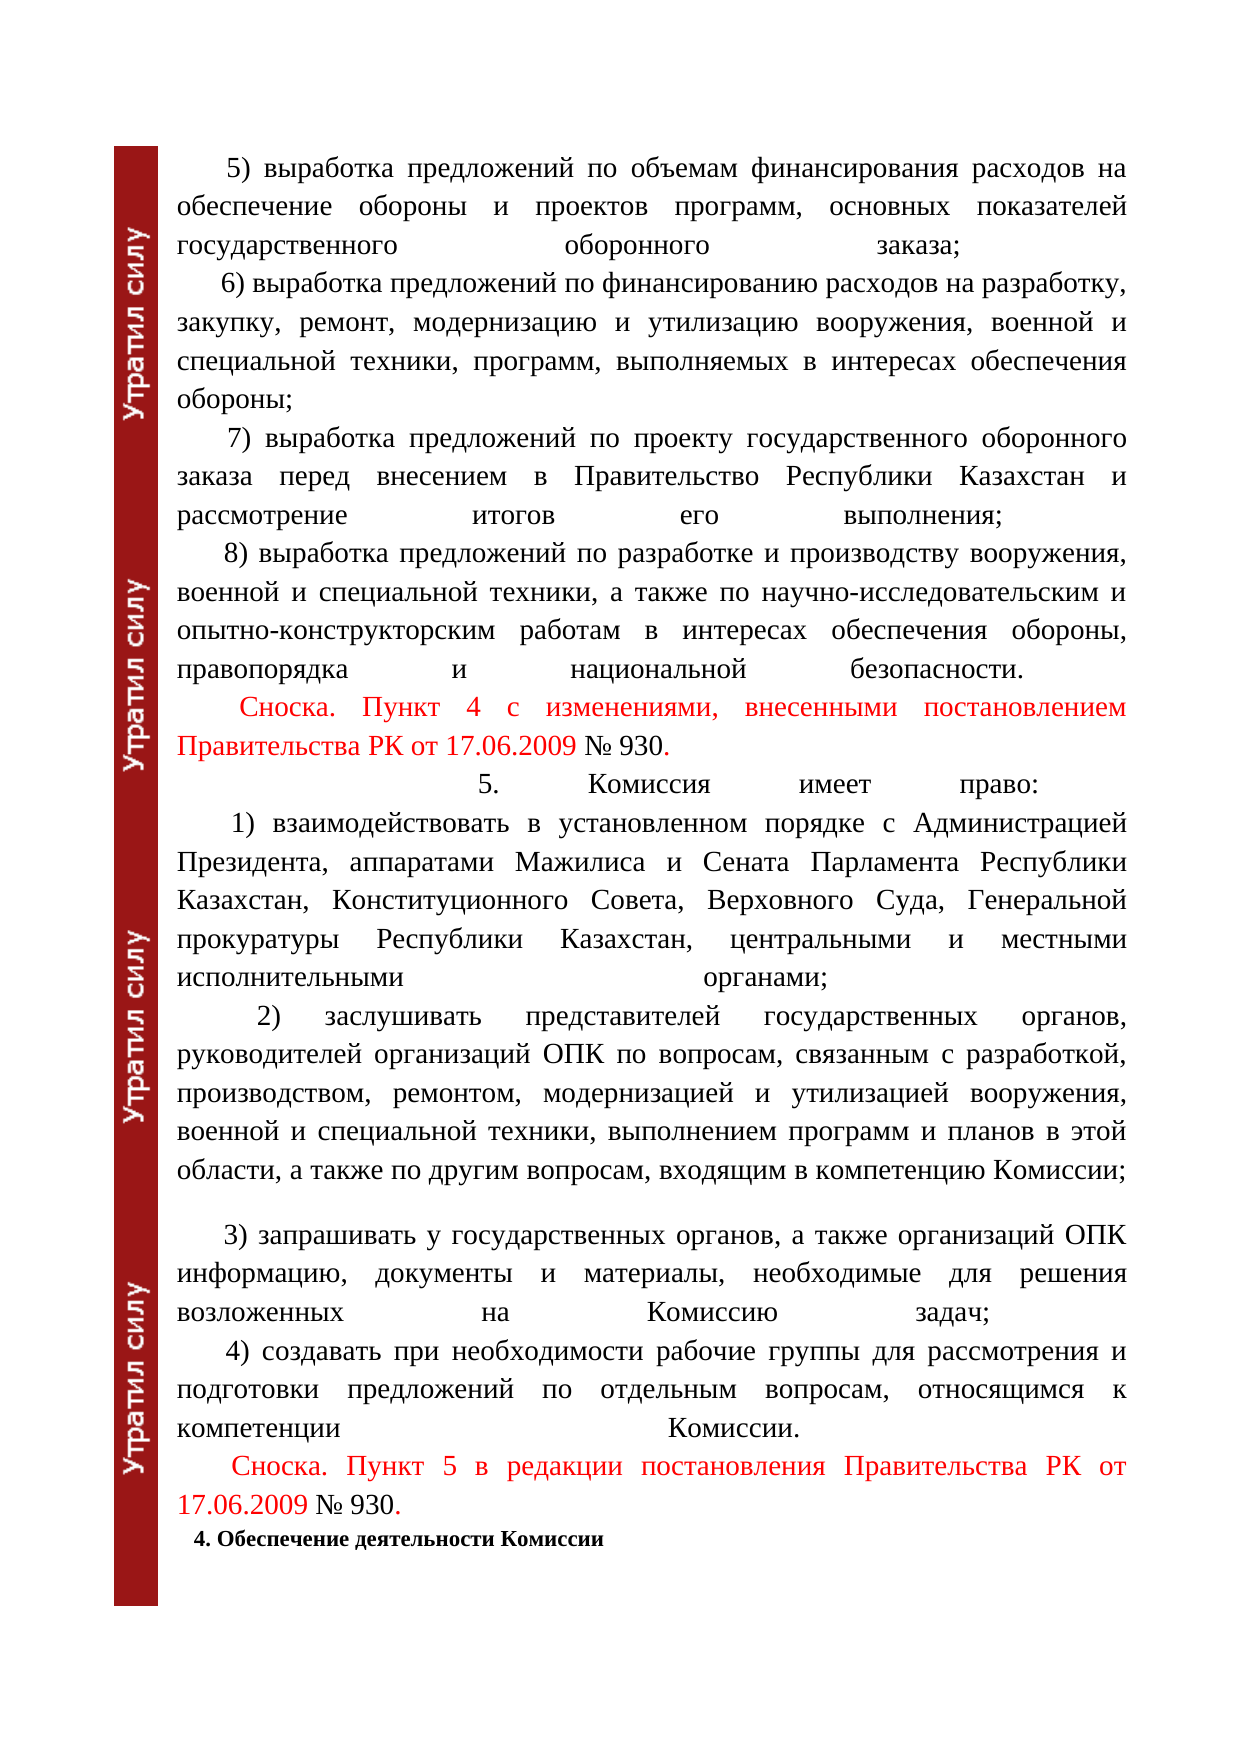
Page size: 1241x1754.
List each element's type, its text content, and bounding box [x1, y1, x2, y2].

text 5. Комиссия имеет право: 1) взаимодействовать в установленном порядке с Администрацией Президента, аппаратами Мажилиса и Сената Парламента Республики Казахстан, Конституционного Совета, Верховного Суда, Генеральной прокуратуры Республики Казахстан, центральными и местными исполнительными органами; 2) заслушивать представителей государственных органов, руководителей организаций ОПК по вопросам, связанным с разработкой, производством, ремонтом, модернизацией и утилизацией вооружения, военной и специальной техники, выполнением программ и планов в этой области, а также по другим вопросам, входящим в компетенцию Комиссии; 3) запрашивать у государственных органов, а также организаций ОПК информацию, документы и материалы, необходимые для решения возложенных на Комиссию задач; 4) создавать при необходимости рабочие группы для рассмотрения и подготовки предложений по отдельным вопросам, относящимся к компетенции Комиссии. Сноска. Пункт 5 в редакции постановления Правительства РК от 17.06.2009 № 930. [112, 767, 1128, 1520]
picture [114, 1520, 158, 1525]
picture [114, 1552, 158, 1606]
text 4. Обеспечение деятельности Комиссии [112, 1525, 1128, 1552]
picture [114, 762, 158, 767]
picture [114, 146, 158, 150]
